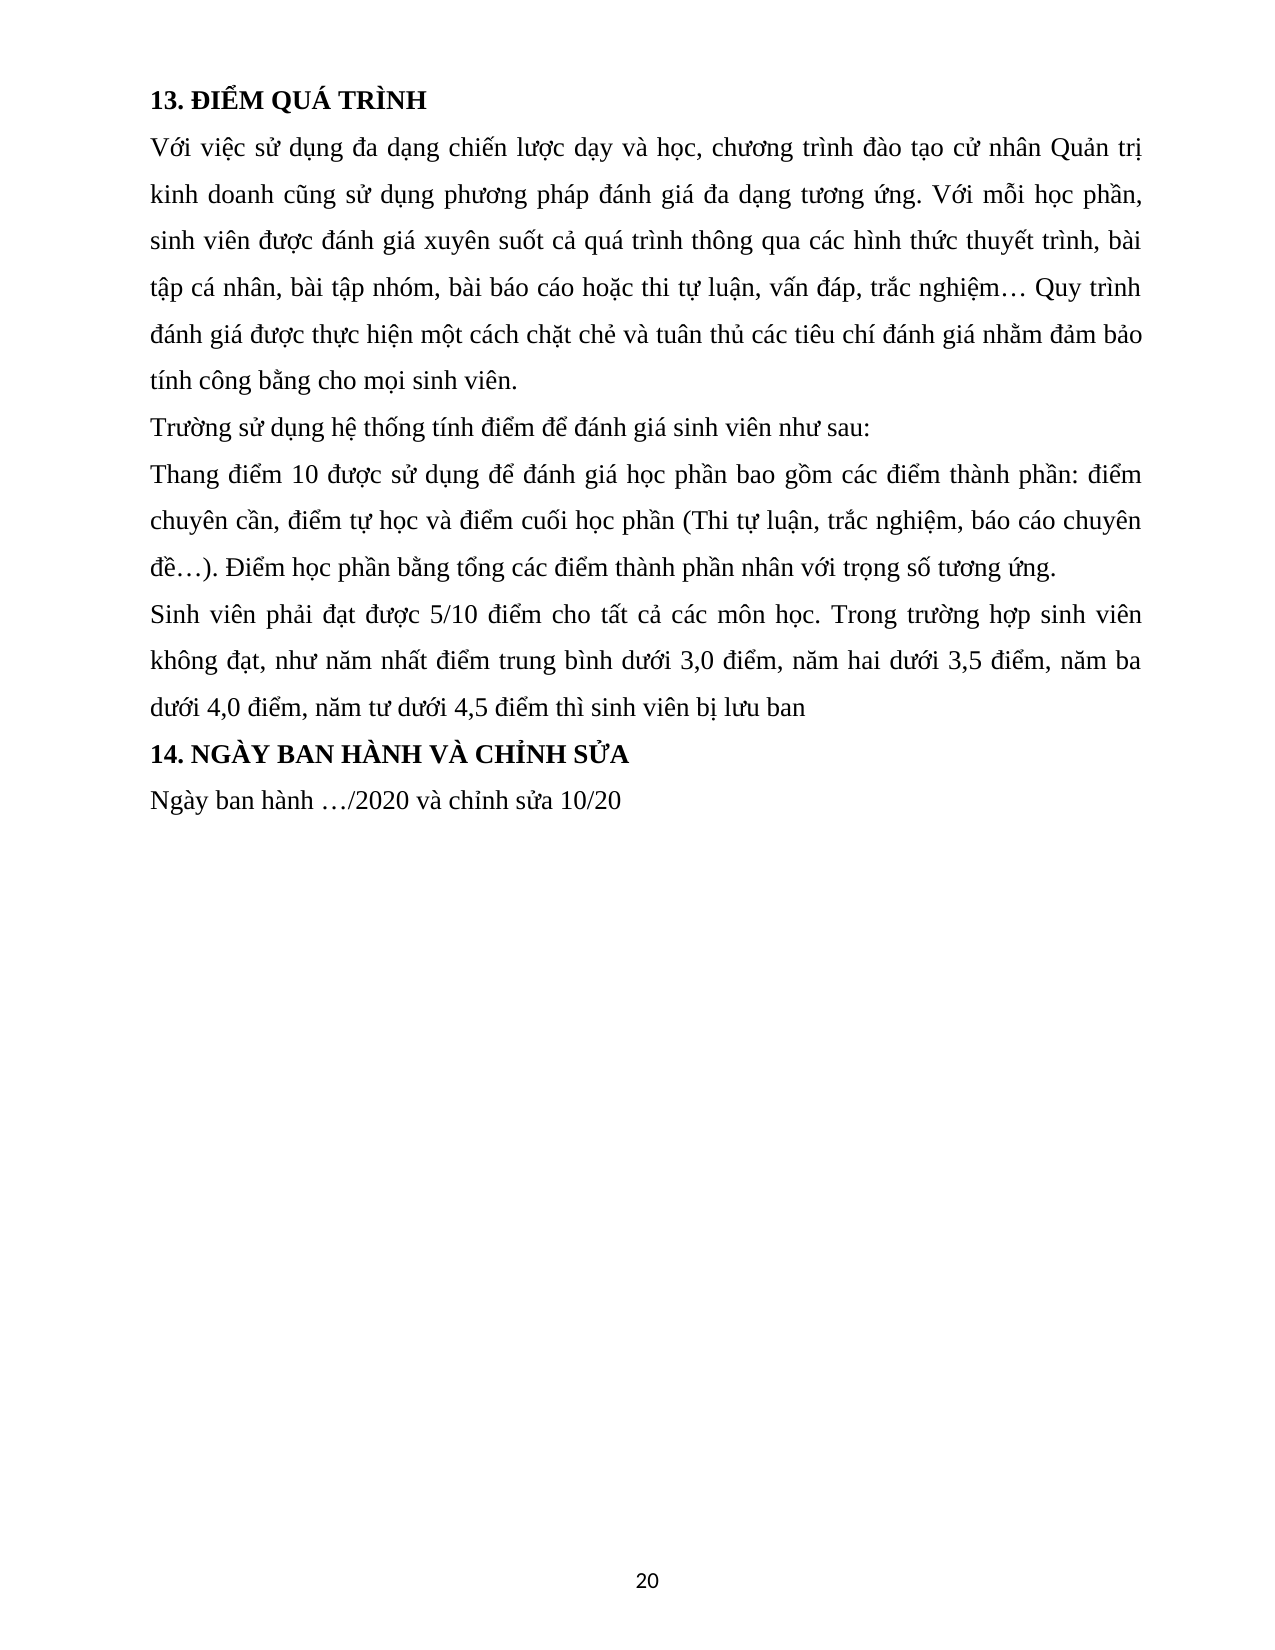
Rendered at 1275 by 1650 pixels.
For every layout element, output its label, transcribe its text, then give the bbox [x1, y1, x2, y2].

text Trường sử dụng hệ thống tính điểm để đánh giá sinh viên như sau: [150, 411, 1144, 442]
text Thang điểm 10 được sử dụng để đánh giá học phần bao gồm các điểm thành phần: điểm chuyên cần, điểm tự học và điểm cuối học phần (Thi tự luận, trắc nghiệm, báo cáo chuyên đề…). Điểm học phần bằng tổng các điểm thành phần nhân với trọng số tương ứng. [150, 458, 1144, 582]
text Với việc sử dụng đa dạng chiến lược dạy và học, chương trình đào tạo cử nhân Quản trị kinh doanh cũng sử dụng phương pháp đánh giá đa dạng tương ứng. Với mỗi học phần, sinh viên được đánh giá xuyên suốt cả quá trình thông qua các hình thức thuyết trình, bài tập cá nhân, bài tập nhóm, bài báo cáo hoặc thi tự luận, vấn đáp, trắc nghiệm… Quy trình đánh giá được thực hiện một cách chặt chẻ và tuân thủ các tiêu chí đánh giá nhằm đảm bảo tính công bằng cho mọi sinh viên. [150, 131, 1144, 396]
text Ngày ban hành …/2020 và chỉnh sửa 10/20 [150, 784, 1144, 816]
text 14. NGÀY BAN HÀNH VÀ CHỈNH SỬA [150, 738, 1144, 769]
text 13. ĐIỂM QUÁ TRÌNH [150, 84, 1144, 116]
text Sinh viên phải đạt được 5/10 điểm cho tất cả các môn học. Trong trường hợp sinh viên không đạt, như năm nhất điểm trung bình dưới 3,0 điểm, năm hai dưới 3,5 điểm, năm ba dưới 4,0 điểm, năm tư dưới 4,5 điểm thì sinh viên bị lưu ban [150, 598, 1144, 722]
